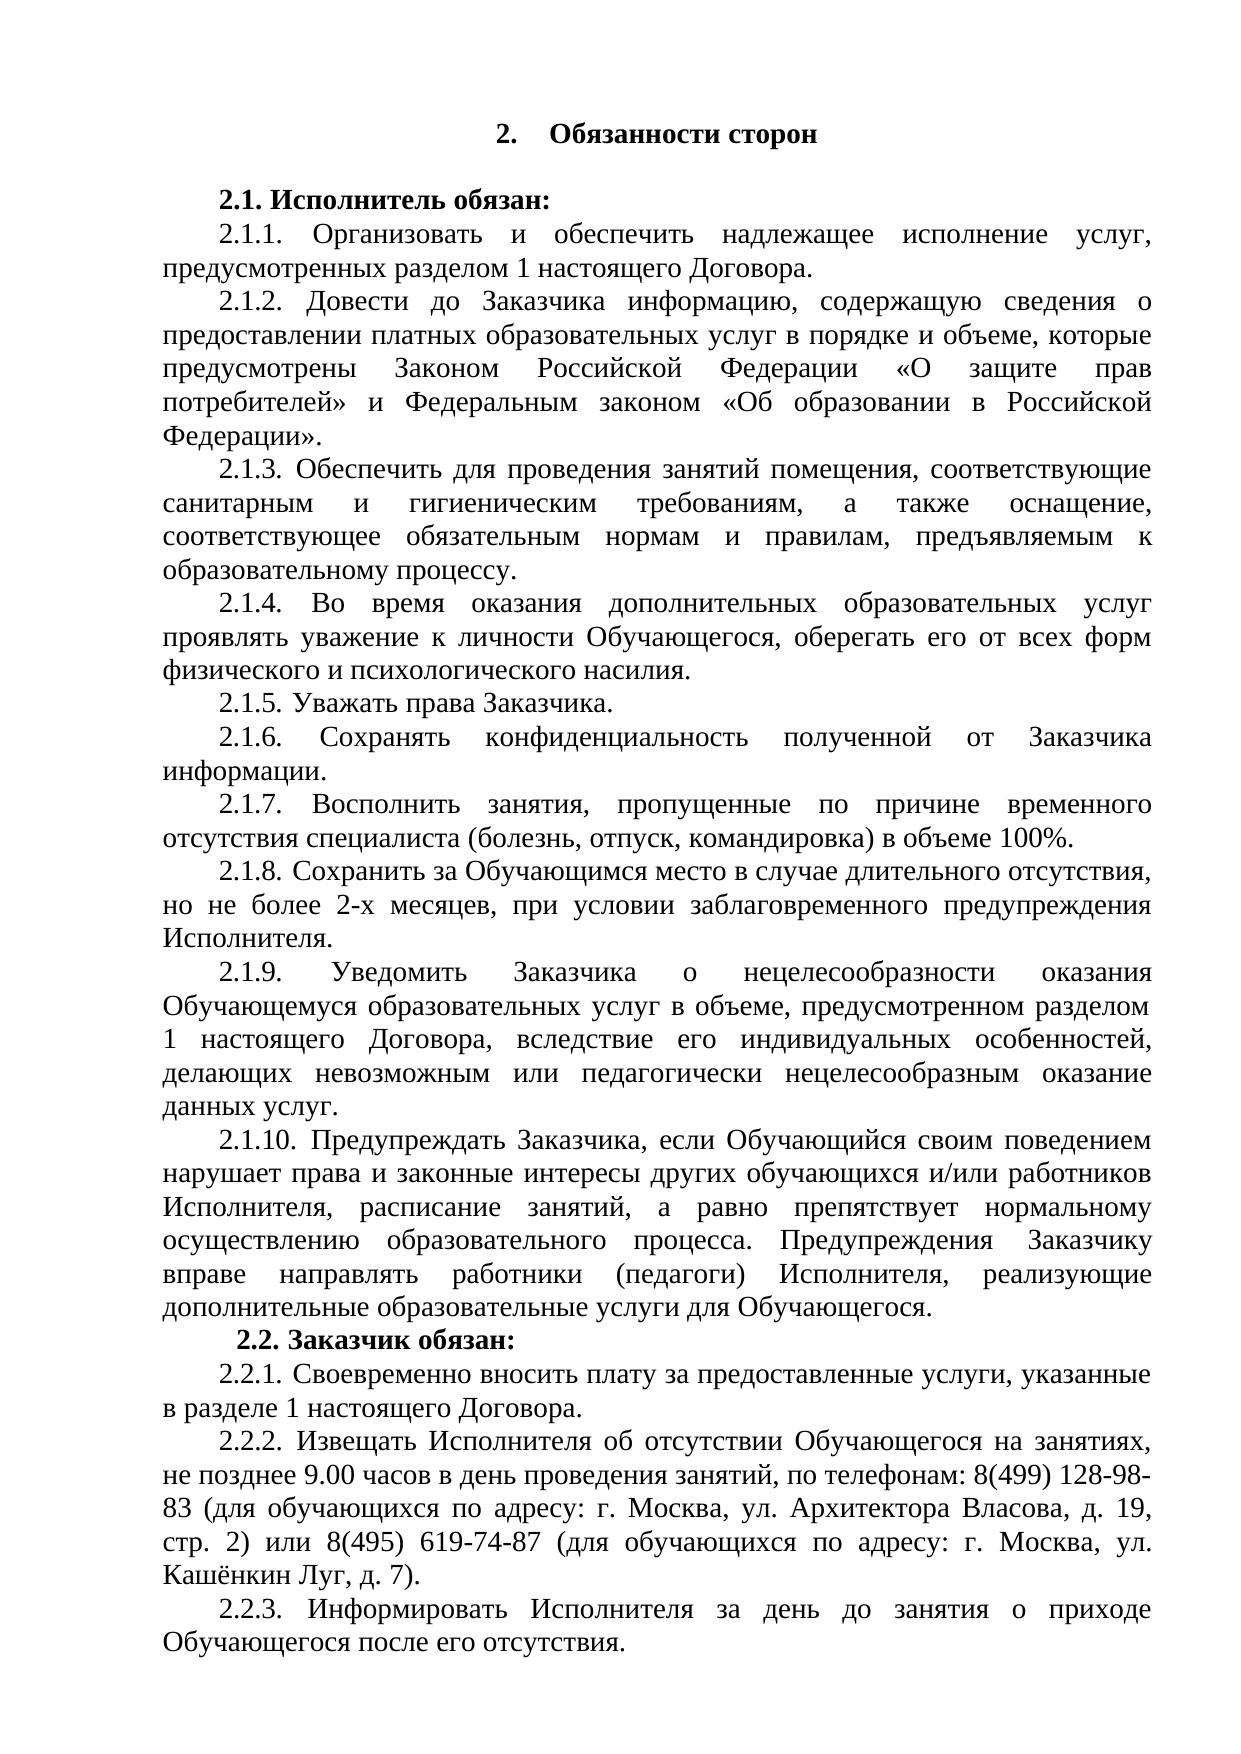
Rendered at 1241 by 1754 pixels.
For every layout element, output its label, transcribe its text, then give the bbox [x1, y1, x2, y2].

list Уважать права Заказчика. [218, 686, 1217, 719]
list Уведомить Заказчика о нецелесообразности оказания Обучающемуся образовательных услуг в объеме, предусмотренном разделом [162, 954, 1152, 1021]
subtitle Обязанности сторон [496, 116, 1217, 149]
list Обеспечить для проведения занятий помещения, соответствующие санитарным и гигиеническим требованиям, а также оснащение, соответствующее обязательным нормам и правилам, предъявляемым к образовательному процессу. [162, 451, 1152, 585]
list Извещать Исполнителя об отсутствии Обучающегося на занятиях, не позднее 9.00 часов в день проведения занятий, по телефонам: 8(499) 128-98- 83 (для обучающихся по адресу: г. Москва, ул. Архитектора Власова, д. 19, стр. 2) или 8(495) 619-74-87 (для обучающихся по адресу: г. Москва, ул. Кашёнкин Луг, д. 7). [162, 1423, 1152, 1591]
list Довести до Заказчика информацию, содержащую сведения о предоставлении платных образовательных услуг в порядке и объеме, которые предусмотрены Законом Российской Федерации «О защите прав потребителей» и Федеральным законом «Об образовании в Российской Федерации». [162, 283, 1152, 451]
list Информировать Исполнителя за день до занятия о приходе Обучающегося после его отсутствия. [162, 1591, 1152, 1658]
list Своевременно вносить плату за предоставленные услуги, указанные в разделе 1 настоящего Договора. [162, 1356, 1152, 1423]
list Во время оказания дополнительных образовательных услуг проявлять уважение к личности Обучающегося, оберегать его от всех форм физического и психологического насилия. [162, 585, 1152, 686]
text 1 настоящего Договора, вследствие его индивидуальных особенностей, делающих невозможным или педагогически нецелесообразным оказание данных услуг. [162, 1021, 1152, 1122]
list Восполнить занятия, пропущенные по причине временного отсутствия специалиста (болезнь, отпуск, командировка) в объеме 100%. [162, 786, 1152, 853]
list Сохранить за Обучающимся место в случае длительного отсутствия, но не более 2-х месяцев, при условии заблаговременного предупреждения Исполнителя. [162, 853, 1152, 954]
list Исполнитель обязан: [219, 183, 1217, 216]
list Организовать и обеспечить надлежащее исполнение услуг, предусмотренных разделом 1 настоящего Договора. [162, 216, 1152, 283]
list Сохранять конфиденциальность полученной от Заказчика информации. [162, 719, 1152, 786]
subtitle Заказчик обязан: [236, 1323, 1217, 1356]
list Предупреждать Заказчика, если Обучающийся своим поведением нарушает права и законные интересы других обучающихся и/или работников Исполнителя, расписание занятий, а равно препятствует нормальному осуществлению образовательного процесса. Предупреждения Заказчику вправе направлять работники (педагоги) Исполнителя, реализующие дополнительные образовательные услуги для Обучающегося. [162, 1122, 1152, 1323]
